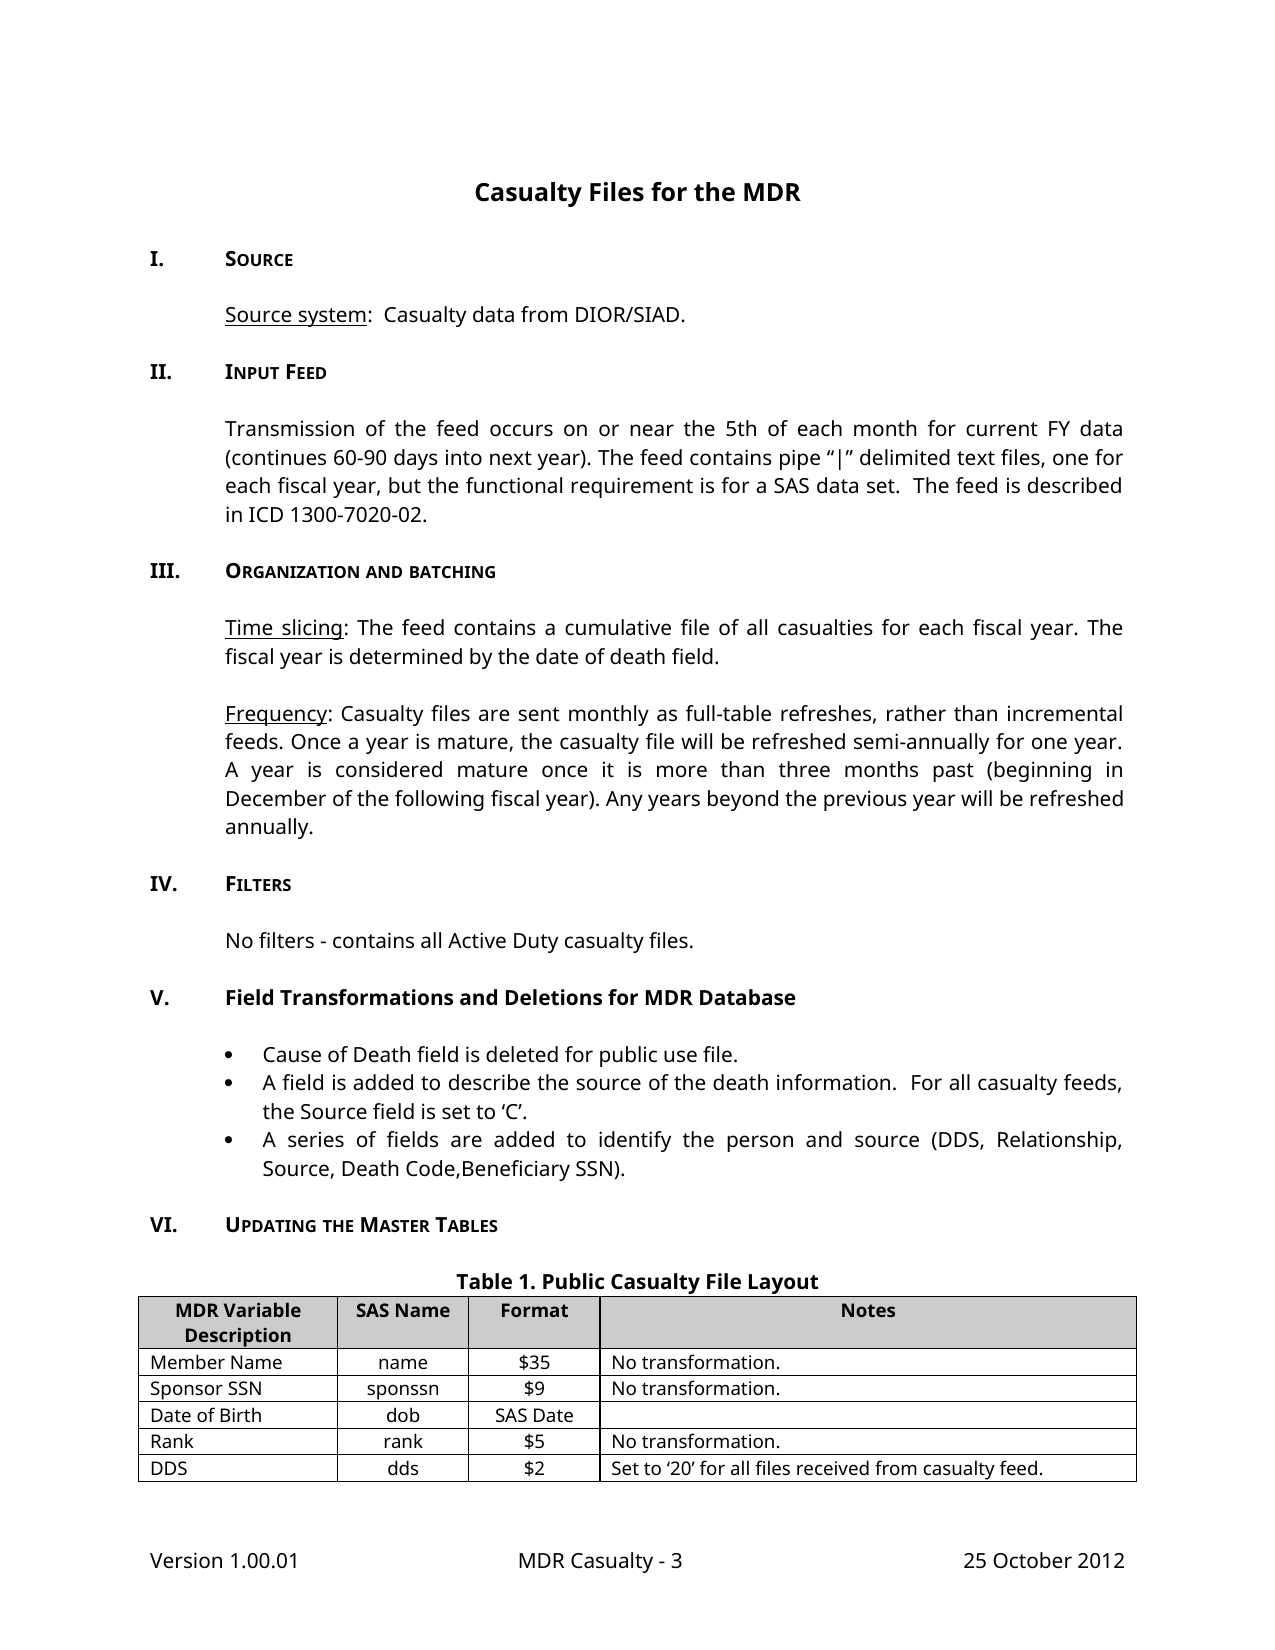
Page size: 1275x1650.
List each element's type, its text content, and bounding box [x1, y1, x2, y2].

text Time slicing: The feed contains a cumulative file of all casualties for each fiscal year. The fiscal year is determined by the date of death field. [225, 613, 1125, 670]
text Input Feed [150, 357, 1125, 386]
table_cell SAS Date [469, 1402, 599, 1428]
table_cell $9 [469, 1376, 599, 1401]
table_cell rank [338, 1429, 468, 1454]
list A field is added to describe the source of the death information. For all casualty feeds, the Source field is set to ‘C’. [225, 1068, 1125, 1125]
text Table 1. Public Casualty File Layout [150, 1267, 1125, 1296]
table_cell Set to ‘20’ for all files received from casualty feed. [601, 1455, 1136, 1481]
table_cell [601, 1402, 1136, 1428]
text Organization and batching [150, 557, 1125, 585]
table_header Format [469, 1297, 599, 1348]
text No filters - contains all Active Duty casualty files. [225, 926, 1125, 955]
table_cell $2 [469, 1455, 599, 1481]
table_cell Rank [139, 1429, 337, 1454]
table_header MDR Variable Description [139, 1297, 337, 1348]
table_cell Date of Birth [139, 1402, 337, 1428]
subtitle Casualty Files for the MDR [150, 175, 1125, 209]
table_header Notes [601, 1297, 1136, 1348]
list A series of fields are added to identify the person and source (DDS, Relationship, Source, Death Code,Beneficiary SSN). [225, 1125, 1125, 1182]
table_cell No transformation. [601, 1376, 1136, 1401]
table_cell dds [338, 1455, 468, 1481]
table_cell dob [338, 1402, 468, 1428]
text Frequency: Casualty files are sent monthly as full-table refreshes, rather than incremental feeds. Once a year is mature, the casualty file will be refreshed semi-annually for one year. A year is considered mature once it is more than three months past (beginning in December of the following fiscal year). Any years beyond the previous year will be refreshed annually. [225, 699, 1125, 841]
text Filters [150, 869, 1125, 898]
table_header SAS Name [338, 1297, 468, 1348]
table_cell No transformation. [601, 1349, 1136, 1374]
table_cell sponssn [338, 1376, 468, 1401]
table_cell Member Name [139, 1349, 337, 1374]
text Updating the Master Tables [150, 1211, 1125, 1239]
table_cell $5 [469, 1429, 599, 1454]
table_cell name [338, 1349, 468, 1374]
text Source system: Casualty data from DIOR/SIAD. [225, 301, 1125, 329]
text Field Transformations and Deletions for MDR Database [150, 983, 1125, 1012]
table_cell DDS [139, 1455, 337, 1481]
text Transmission of the feed occurs on or near the 5th of each month for current FY data (continues 60-90 days into next year). The feed contains pipe “|” delimited text files, one for each fiscal year, but the functional requirement is for a SAS data set. The feed is described in ICD 1300-7020-02. [225, 414, 1125, 528]
table_cell No transformation. [601, 1429, 1136, 1454]
table_cell $35 [469, 1349, 599, 1374]
table_cell Sponsor SSN [139, 1376, 337, 1401]
list Source [150, 244, 1125, 272]
list Cause of Death field is deleted for public use file. [225, 1040, 1125, 1068]
